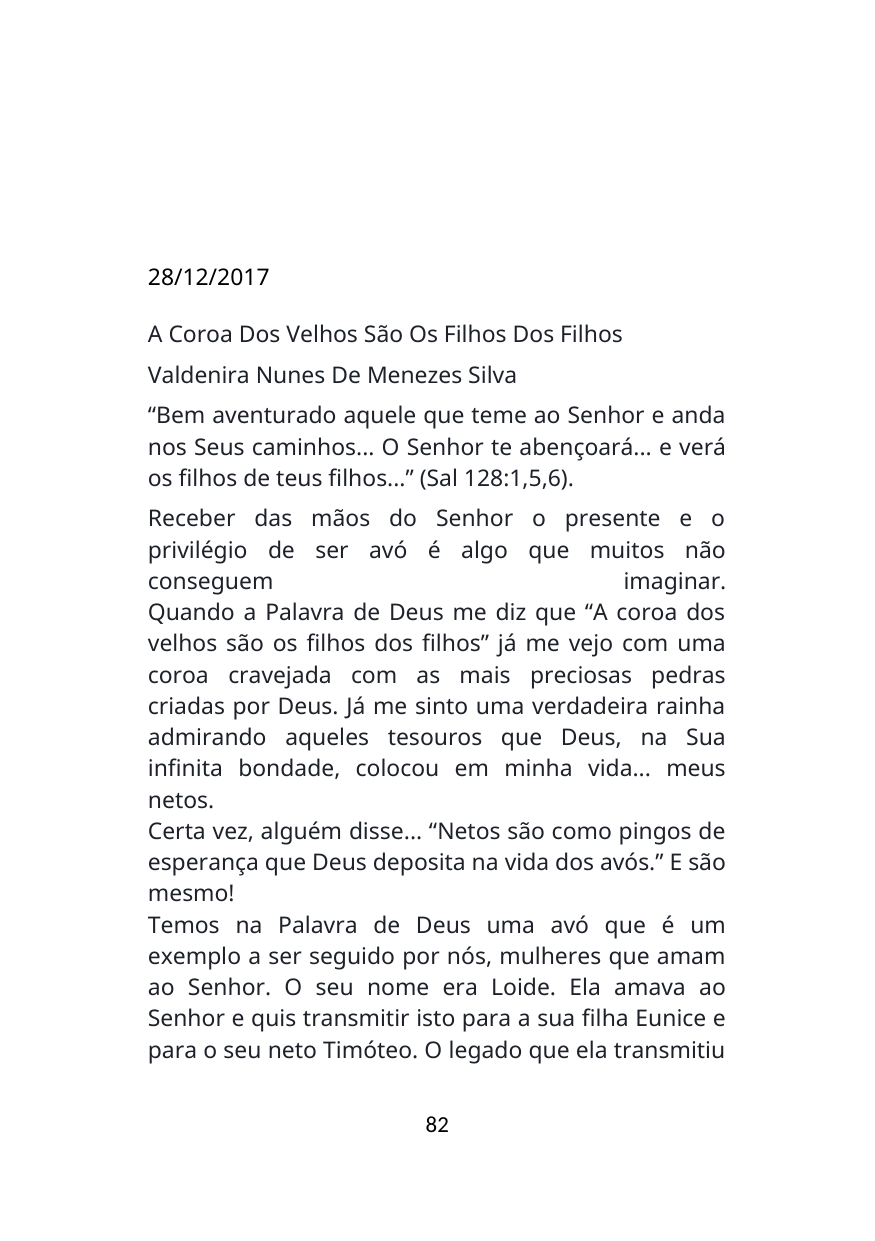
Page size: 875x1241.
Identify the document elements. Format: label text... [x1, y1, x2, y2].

text Valdenira Nunes De Menezes Silva [148, 359, 726, 390]
text A Coroa Dos Velhos São Os Filhos Dos Filhos [148, 318, 726, 349]
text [148, 502, 726, 1065]
text “Bem aventurado aquele que teme ao Senhor e anda nos Seus caminhos... O Senhor te abençoará... e verá os filhos de teus filhos...” (Sal 128:1,5,6). [148, 399, 726, 493]
text 28/12/2017 [148, 261, 726, 292]
